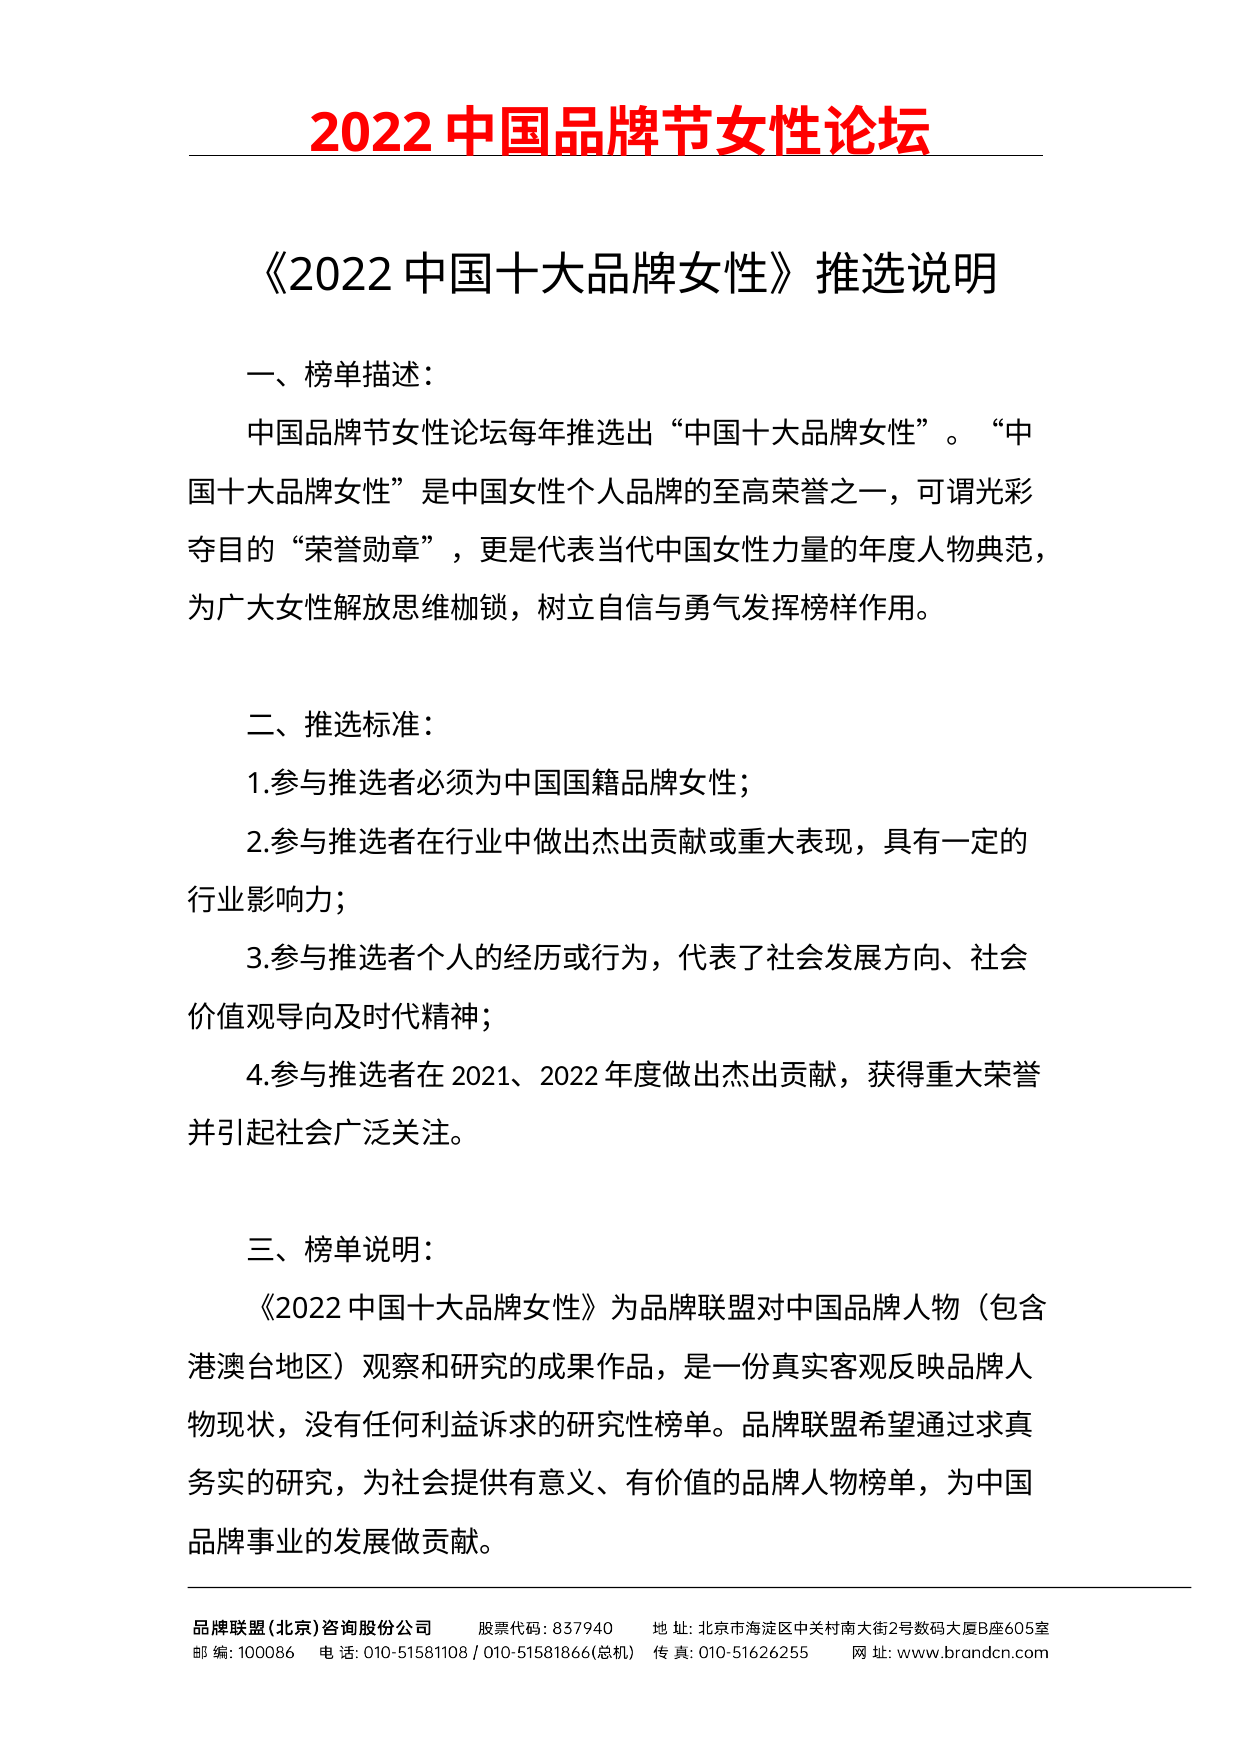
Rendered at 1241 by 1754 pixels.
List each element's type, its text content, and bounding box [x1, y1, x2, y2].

text 《2022中国十大品牌女性》为品牌联盟对中国品牌人物（包含港澳台地区）观察和研究的成果作品，是一份真实客观反映品牌人物现状，没有任何利益诉求的研究性榜单。品牌联盟希望通过求真务实的研究，为社会提供有意义、有价值的品牌人物榜单，为中国品牌事业的发展做贡献。 [187, 1272, 1053, 1564]
text 1.参与推选者必须为中国国籍品牌女性； [187, 747, 1053, 805]
text 2.参与推选者在行业中做出杰出贡献或重大表现，具有一定的行业影响力； [187, 805, 1053, 922]
text 二、推选标准： [187, 689, 1053, 747]
text 一、榜单描述： [187, 339, 1053, 397]
text 4.参与推选者在2021、2022年度做出杰出贡献，获得重大荣誉并引起社会广泛关注。 [187, 1039, 1053, 1155]
text 中国品牌节女性论坛每年推选出“中国十大品牌女性”。“中国十大品牌女性”是中国女性个人品牌的至高荣誉之一，可谓光彩夺目的“荣誉勋章”，更是代表当代中国女性力量的年度人物典范，为广大女性解放思维枷锁，树立自信与勇气发挥榜样作用。 [187, 397, 1053, 630]
text 3.参与推选者个人的经历或行为，代表了社会发展方向、社会价值观导向及时代精神； [187, 922, 1053, 1039]
text 《2022中国十大品牌女性》推选说明 [187, 227, 1053, 306]
text 三、榜单说明： [187, 1214, 1053, 1272]
picture [187, 1609, 1053, 1684]
